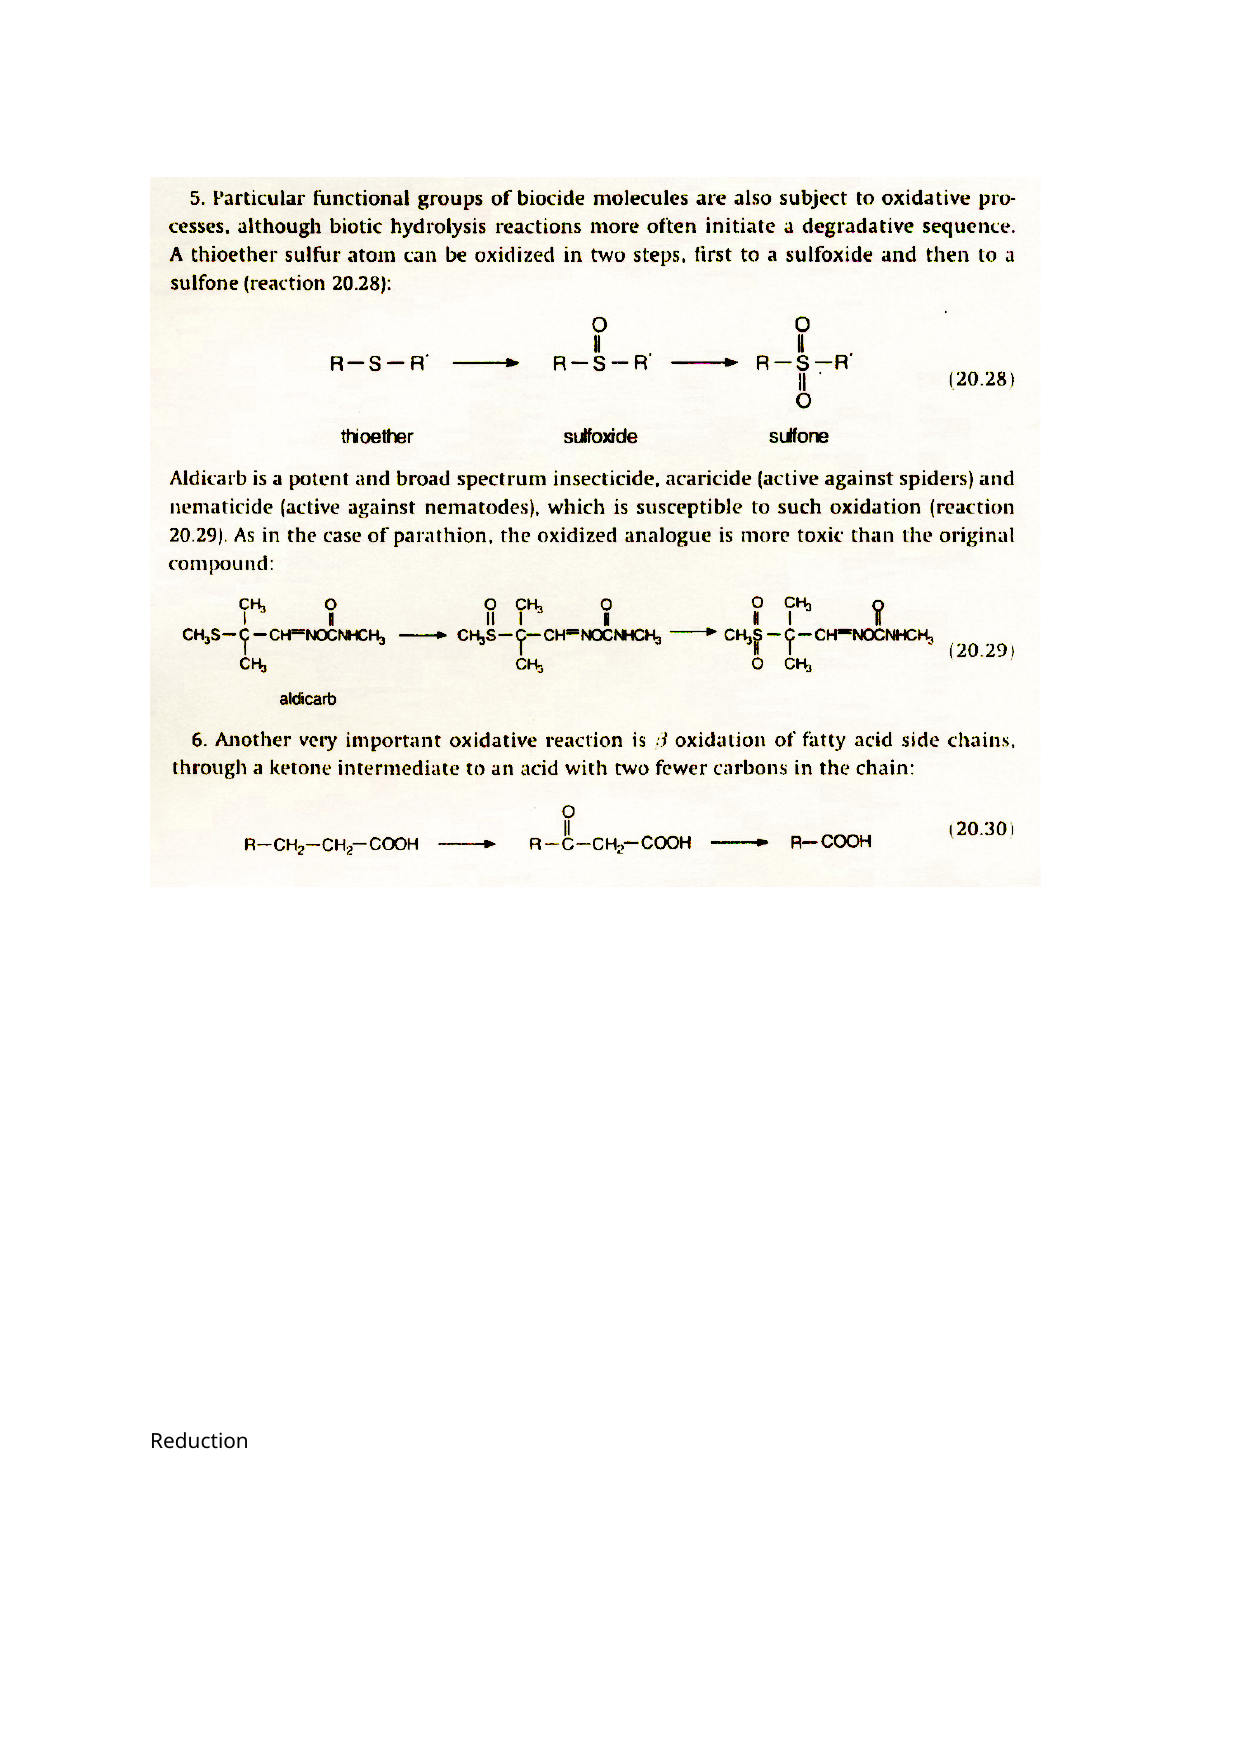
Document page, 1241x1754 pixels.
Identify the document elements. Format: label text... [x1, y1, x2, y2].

picture [150, 177, 1041, 887]
text Reduction [150, 1427, 1090, 1455]
